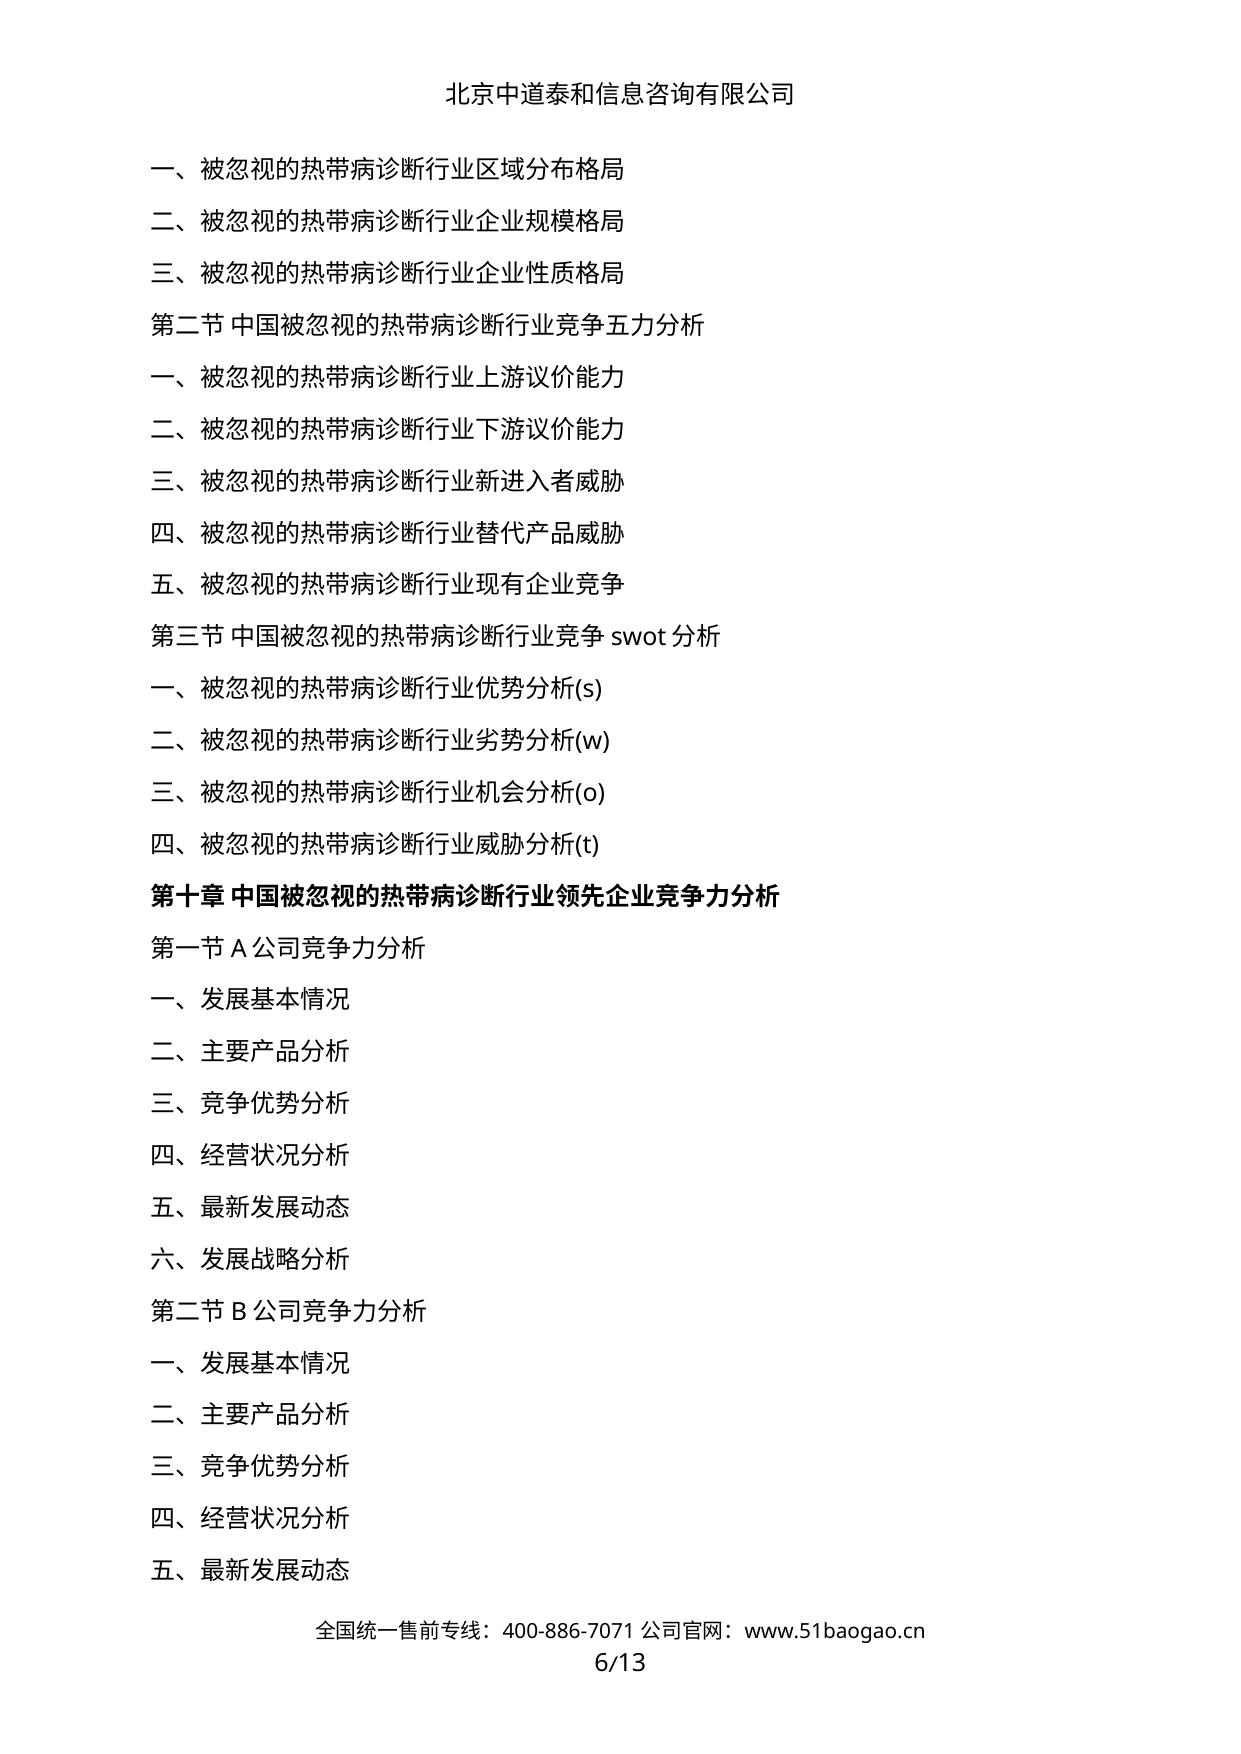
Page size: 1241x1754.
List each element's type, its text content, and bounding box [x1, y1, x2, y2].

text 五、被忽视的热带病诊断行业现有企业竞争 [150, 565, 1090, 601]
text 三、竞争优势分析 [150, 1447, 1090, 1483]
text 第三节 中国被忽视的热带病诊断行业竞争swot分析 [150, 617, 1090, 653]
text 一、被忽视的热带病诊断行业优势分析(s) [150, 669, 1090, 705]
text 第十章 中国被忽视的热带病诊断行业领先企业竞争力分析 [150, 876, 1090, 912]
text 二、被忽视的热带病诊断行业下游议价能力 [150, 409, 1090, 446]
text 六、发展战略分析 [150, 1239, 1090, 1276]
text 第二节 中国被忽视的热带病诊断行业竞争五力分析 [150, 306, 1090, 342]
text 四、被忽视的热带病诊断行业替代产品威胁 [150, 513, 1090, 549]
text 三、被忽视的热带病诊断行业新进入者威胁 [150, 461, 1090, 497]
text 五、最新发展动态 [150, 1551, 1090, 1587]
text 一、发展基本情况 [150, 980, 1090, 1016]
text 三、被忽视的热带病诊断行业企业性质格局 [150, 254, 1090, 290]
text 一、被忽视的热带病诊断行业区域分布格局 [150, 150, 1090, 186]
text 一、发展基本情况 [150, 1343, 1090, 1379]
text 二、主要产品分析 [150, 1395, 1090, 1431]
text 四、经营状况分析 [150, 1499, 1090, 1535]
text 三、竞争优势分析 [150, 1084, 1090, 1120]
text 第二节 B公司竞争力分析 [150, 1291, 1090, 1327]
text 一、被忽视的热带病诊断行业上游议价能力 [150, 357, 1090, 394]
text 二、被忽视的热带病诊断行业劣势分析(w) [150, 721, 1090, 757]
text 第一节 A公司竞争力分析 [150, 928, 1090, 964]
text 五、最新发展动态 [150, 1187, 1090, 1224]
text 二、主要产品分析 [150, 1032, 1090, 1068]
text 四、经营状况分析 [150, 1136, 1090, 1172]
text 三、被忽视的热带病诊断行业机会分析(o) [150, 772, 1090, 809]
text 二、被忽视的热带病诊断行业企业规模格局 [150, 202, 1090, 238]
text 四、被忽视的热带病诊断行业威胁分析(t) [150, 824, 1090, 861]
